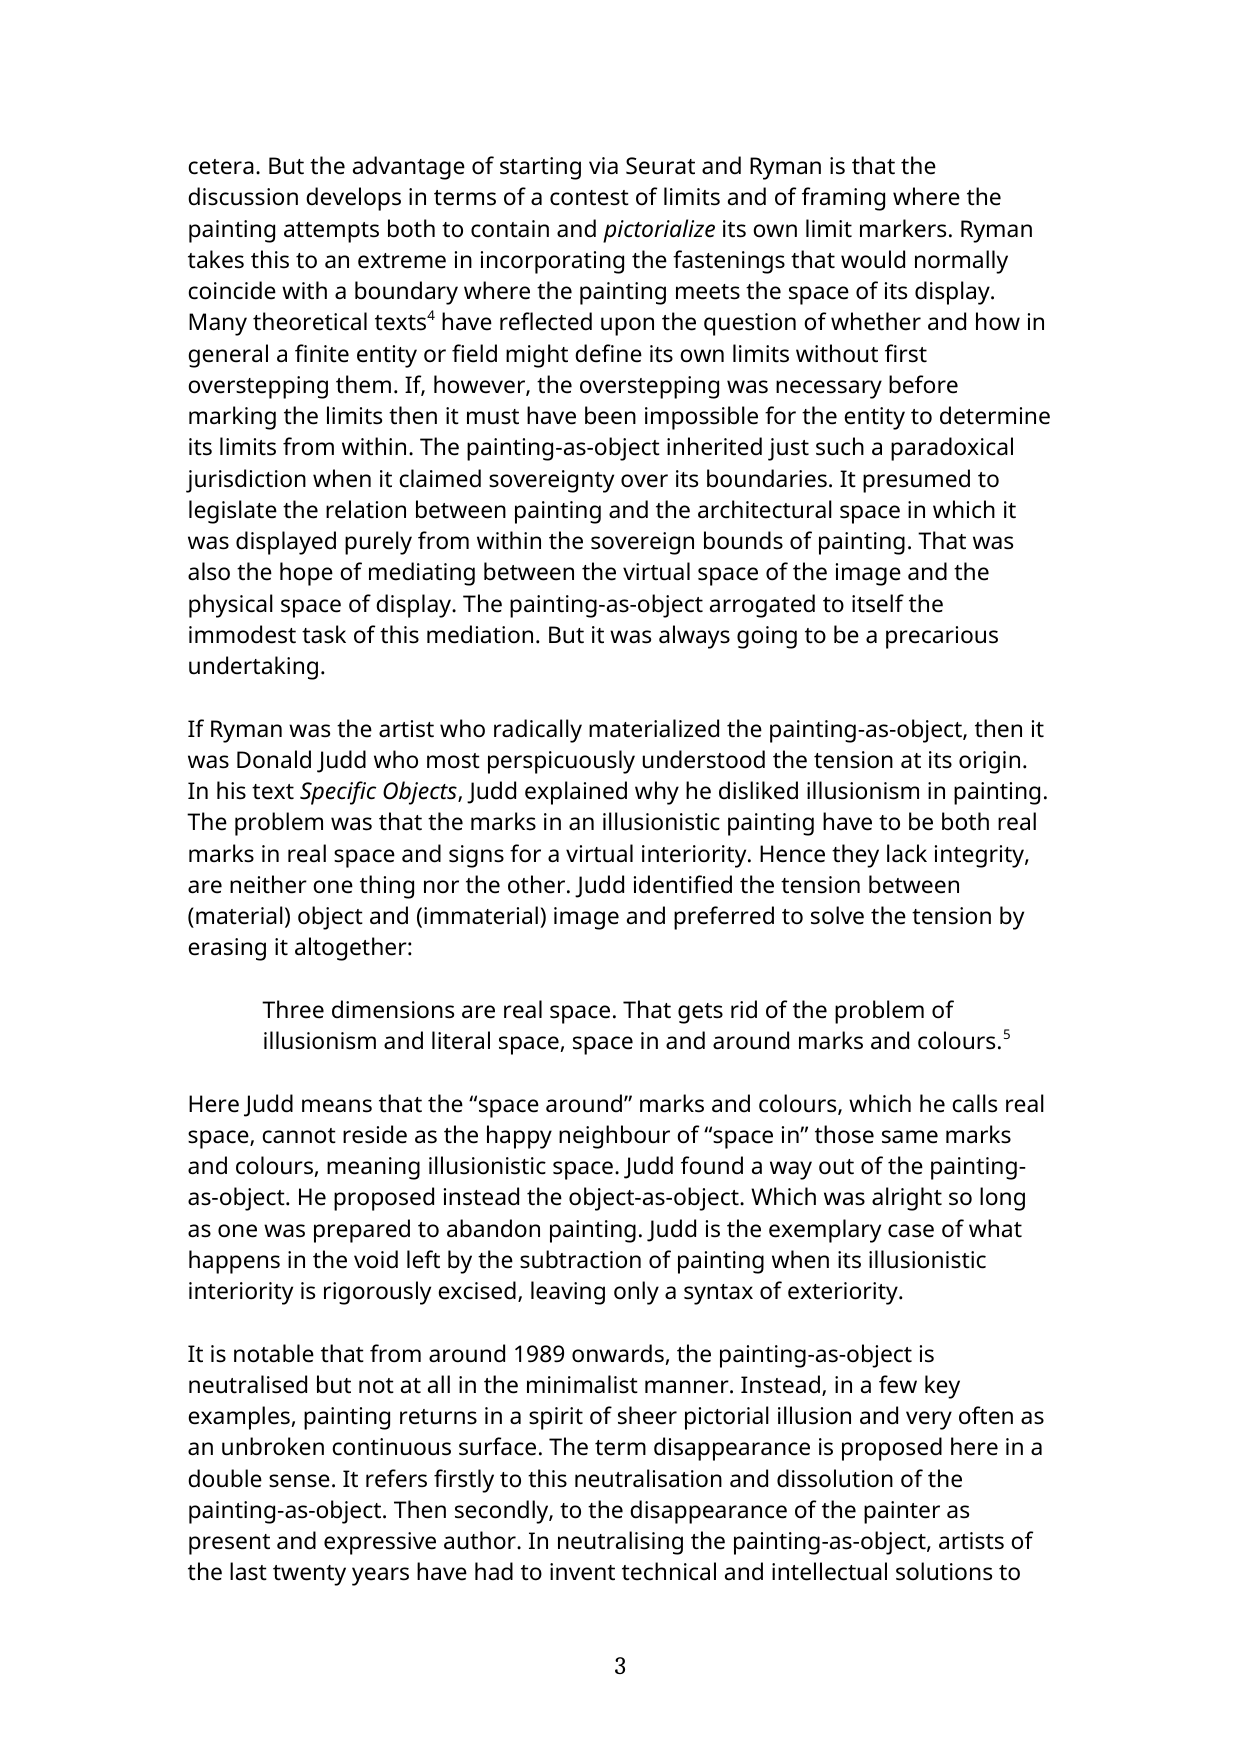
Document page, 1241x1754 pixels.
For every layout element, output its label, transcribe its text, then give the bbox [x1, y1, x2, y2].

text Here Judd means that the “space around” marks and colours, which he calls real space, cannot reside as the happy neighbour of “space in” those same marks and colours, meaning illusionistic space. Judd found a way out of the painting-as-object. He proposed instead the object-as-object. Which was alright so long as one was prepared to abandon painting. Judd is the exemplary case of what happens in the void left by the subtraction of painting when its illusionistic interiority is rigorously excised, leaving only a syntax of exteriority. [187, 1087, 1053, 1306]
text If Ryman was the artist who radically materialized the painting-as-object, then it was Donald Judd who most perspicuously understood the tension at its origin. In his text Specific Objects, Judd explained why he disliked illusionism in painting. The problem was that the marks in an illusionistic painting have to be both real marks in real space and signs for a virtual interiority. Hence they lack integrity, are neither one thing nor the other. Judd identified the tension between (material) object and (immaterial) image and preferred to solve the tension by erasing it altogether: [187, 712, 1053, 962]
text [187, 1337, 1053, 1587]
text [187, 150, 1053, 681]
text Three dimensions are real space. That gets rid of the problem of illusionism and literal space, space in and around marks and colours.5 [262, 994, 1053, 1056]
